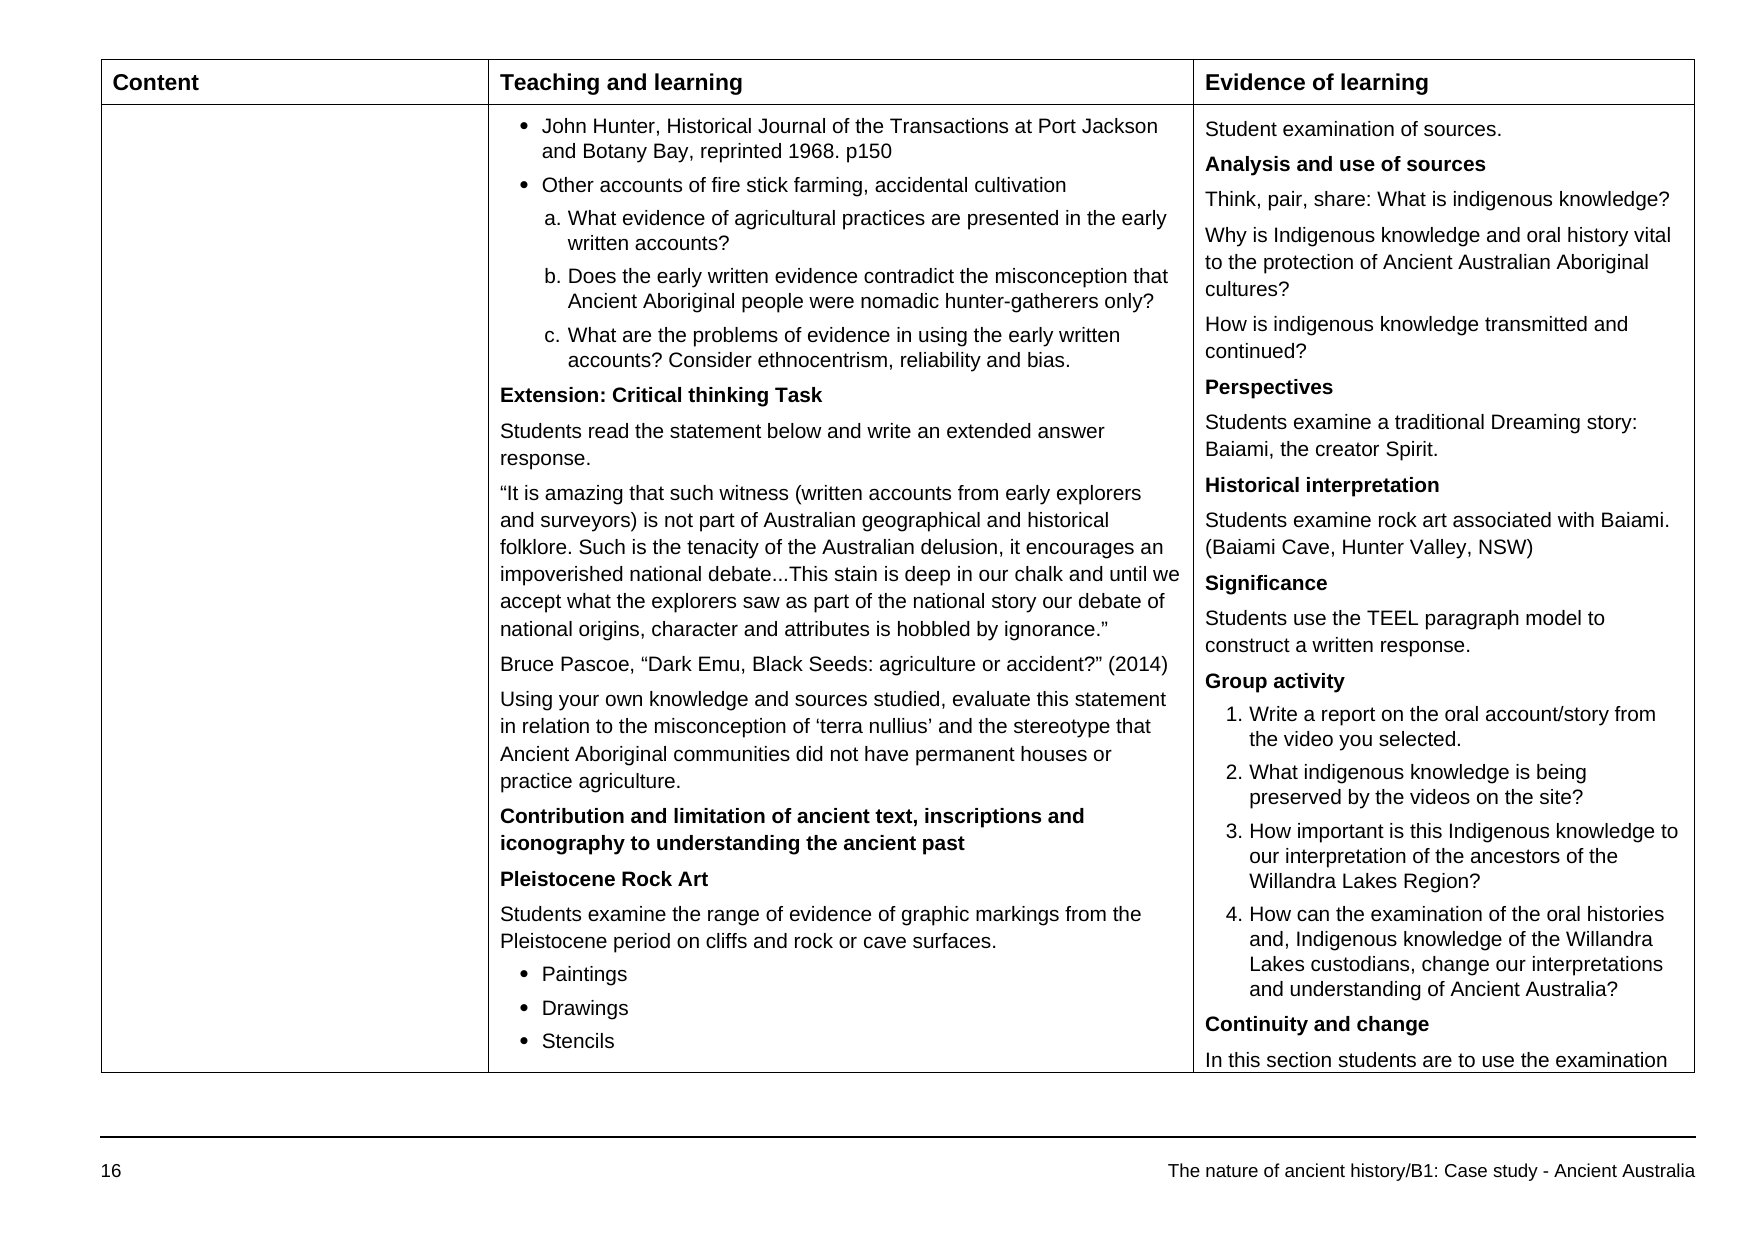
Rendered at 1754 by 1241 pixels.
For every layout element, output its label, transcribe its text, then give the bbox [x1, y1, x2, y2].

table_header Content [102, 60, 488, 104]
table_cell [1194, 105, 1694, 1072]
table_header Teaching and learning [489, 60, 1193, 104]
table_header Evidence of learning [1194, 60, 1694, 104]
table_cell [489, 105, 1193, 1072]
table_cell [102, 105, 488, 1072]
